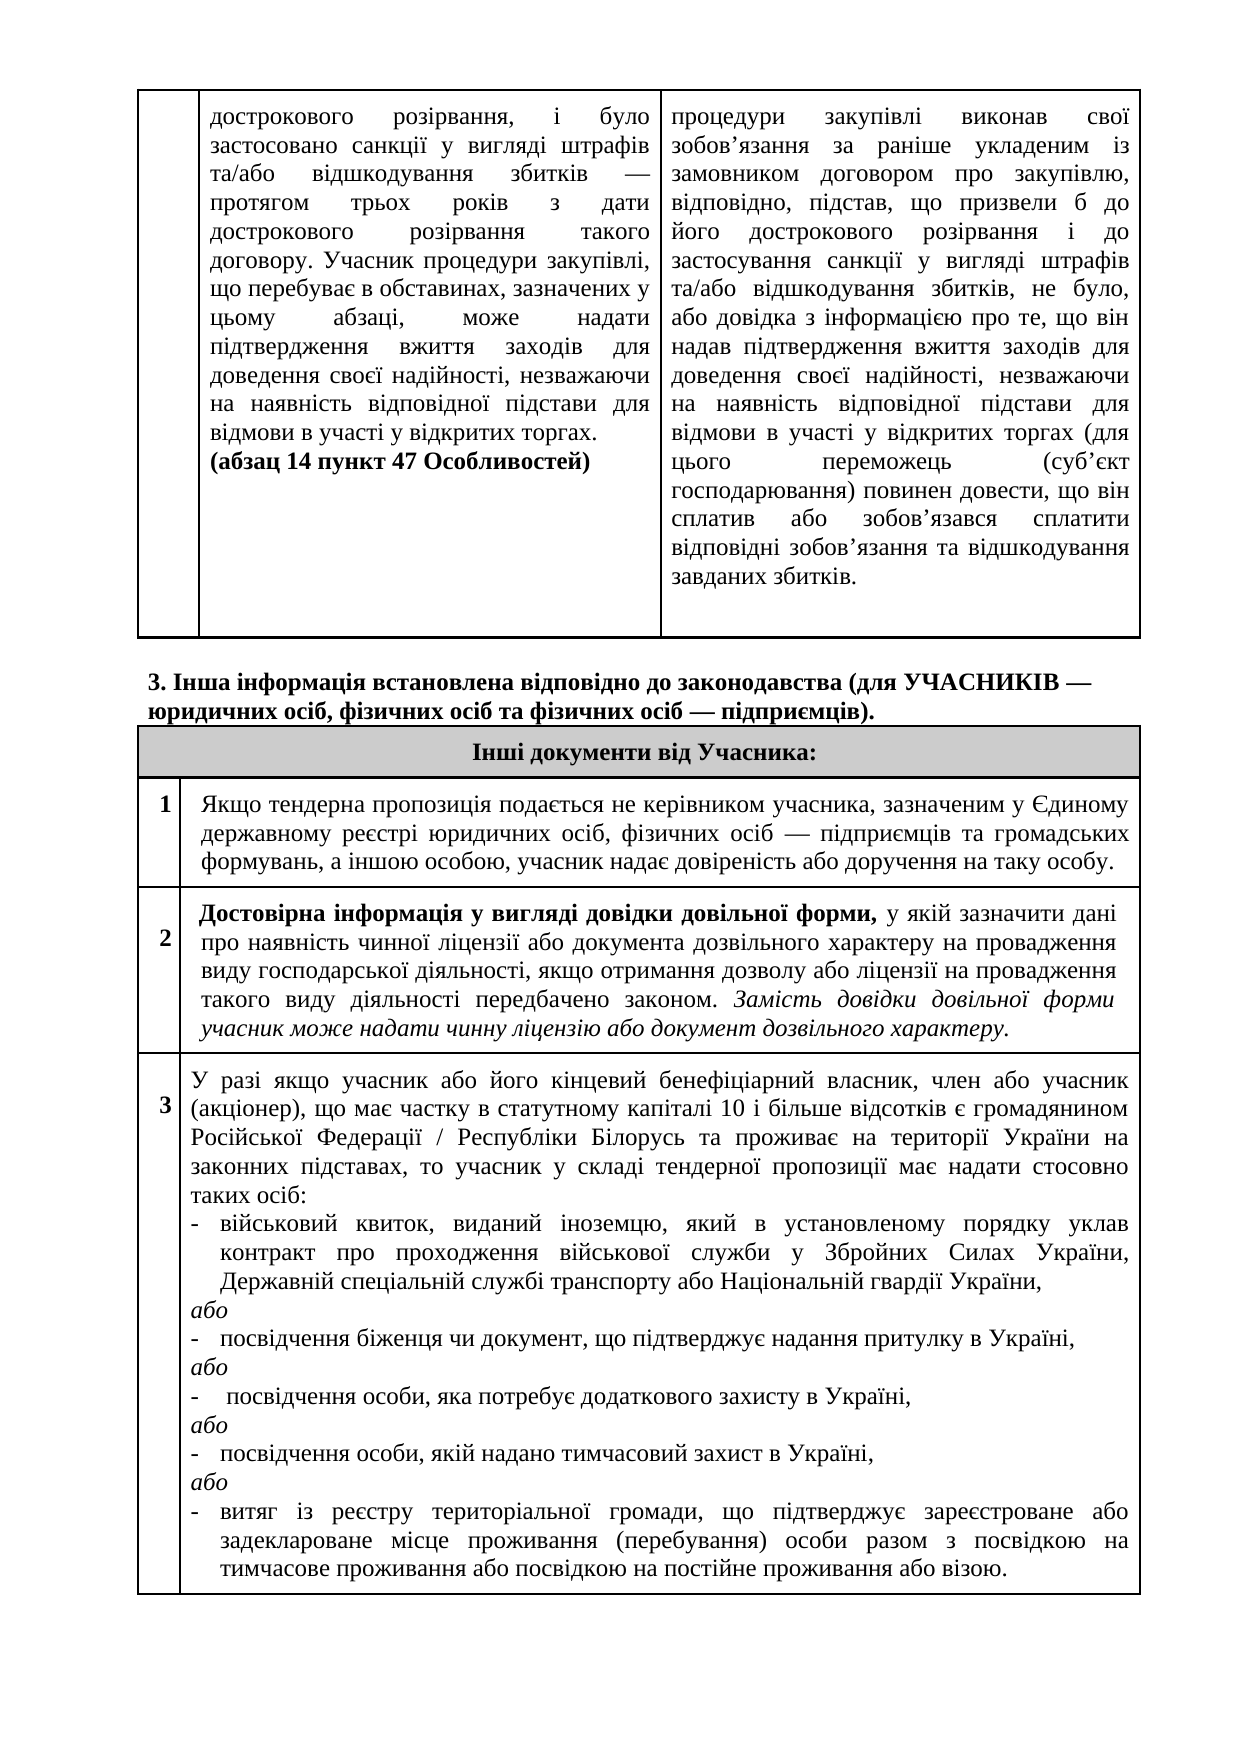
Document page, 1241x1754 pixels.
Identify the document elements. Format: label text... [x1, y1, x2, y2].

table_header Інші документи від Учасника: [139, 727, 1139, 776]
table_cell 3 [139, 1054, 179, 1593]
table_cell Достовірна інформація у вигляді довідки довільної форми, у якій зазначити дані про наявність чинної ліцензії або документа дозвільного характеру на провадження виду господарської діяльності, якщо отримання дозволу або ліцензії на провадження такого виду діяльності передбачено законом. Замість довідки довільної форми учасник може надати чинну ліцензію або документ дозвільного характеру. [181, 888, 1139, 1052]
table_cell У разі якщо учасник або його кінцевий бенефіціарний власник, член або учасник (акціонер), що має частку в статутному капіталі 10 і більше відсотків є громадянином Російської Федерації / Республіки Білорусь та проживає на території України на законних підставах, то учасник у складі тендерної пропозиції має надати стосовно таких осіб: військовий квиток, виданий іноземцю, який в установленому порядку уклав контракт про проходження військової служби у Збройних Силах України, Державній спеціальній службі транспорту або Національній гвардії України, або посвідчення біженця чи документ, що підтверджує надання притулку в Україні, або посвідчення особи, яка потребує додаткового захисту в Україні, або посвідчення особи, якій надано тимчасовий захист в Україні, або витяг із реєстру територіальної громади, що підтверджує зареєстроване або задеклароване місце проживання (перебування) особи разом з посвідкою на тимчасове проживання або посвідкою на постійне проживання або візою. [181, 1054, 1139, 1593]
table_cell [200, 91, 660, 636]
table_cell Якщо тендерна пропозиція подається не керівником учасника, зазначеним у Єдиному державному реєстрі юридичних осіб, фізичних осіб — підприємців та громадських формувань, а іншою особою, учасник надає довіреність або доручення на таку особу. [181, 779, 1139, 886]
table_cell 2 [139, 888, 179, 1052]
table_cell 4 [139, 91, 198, 636]
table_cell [662, 91, 1139, 636]
text 3. Інша інформація встановлена відповідно до законодавства (для УЧАСНИКІВ — юридичних осіб, фізичних осіб та фізичних осіб — підприємців). [148, 667, 1181, 725]
table_cell 1 [139, 779, 179, 886]
